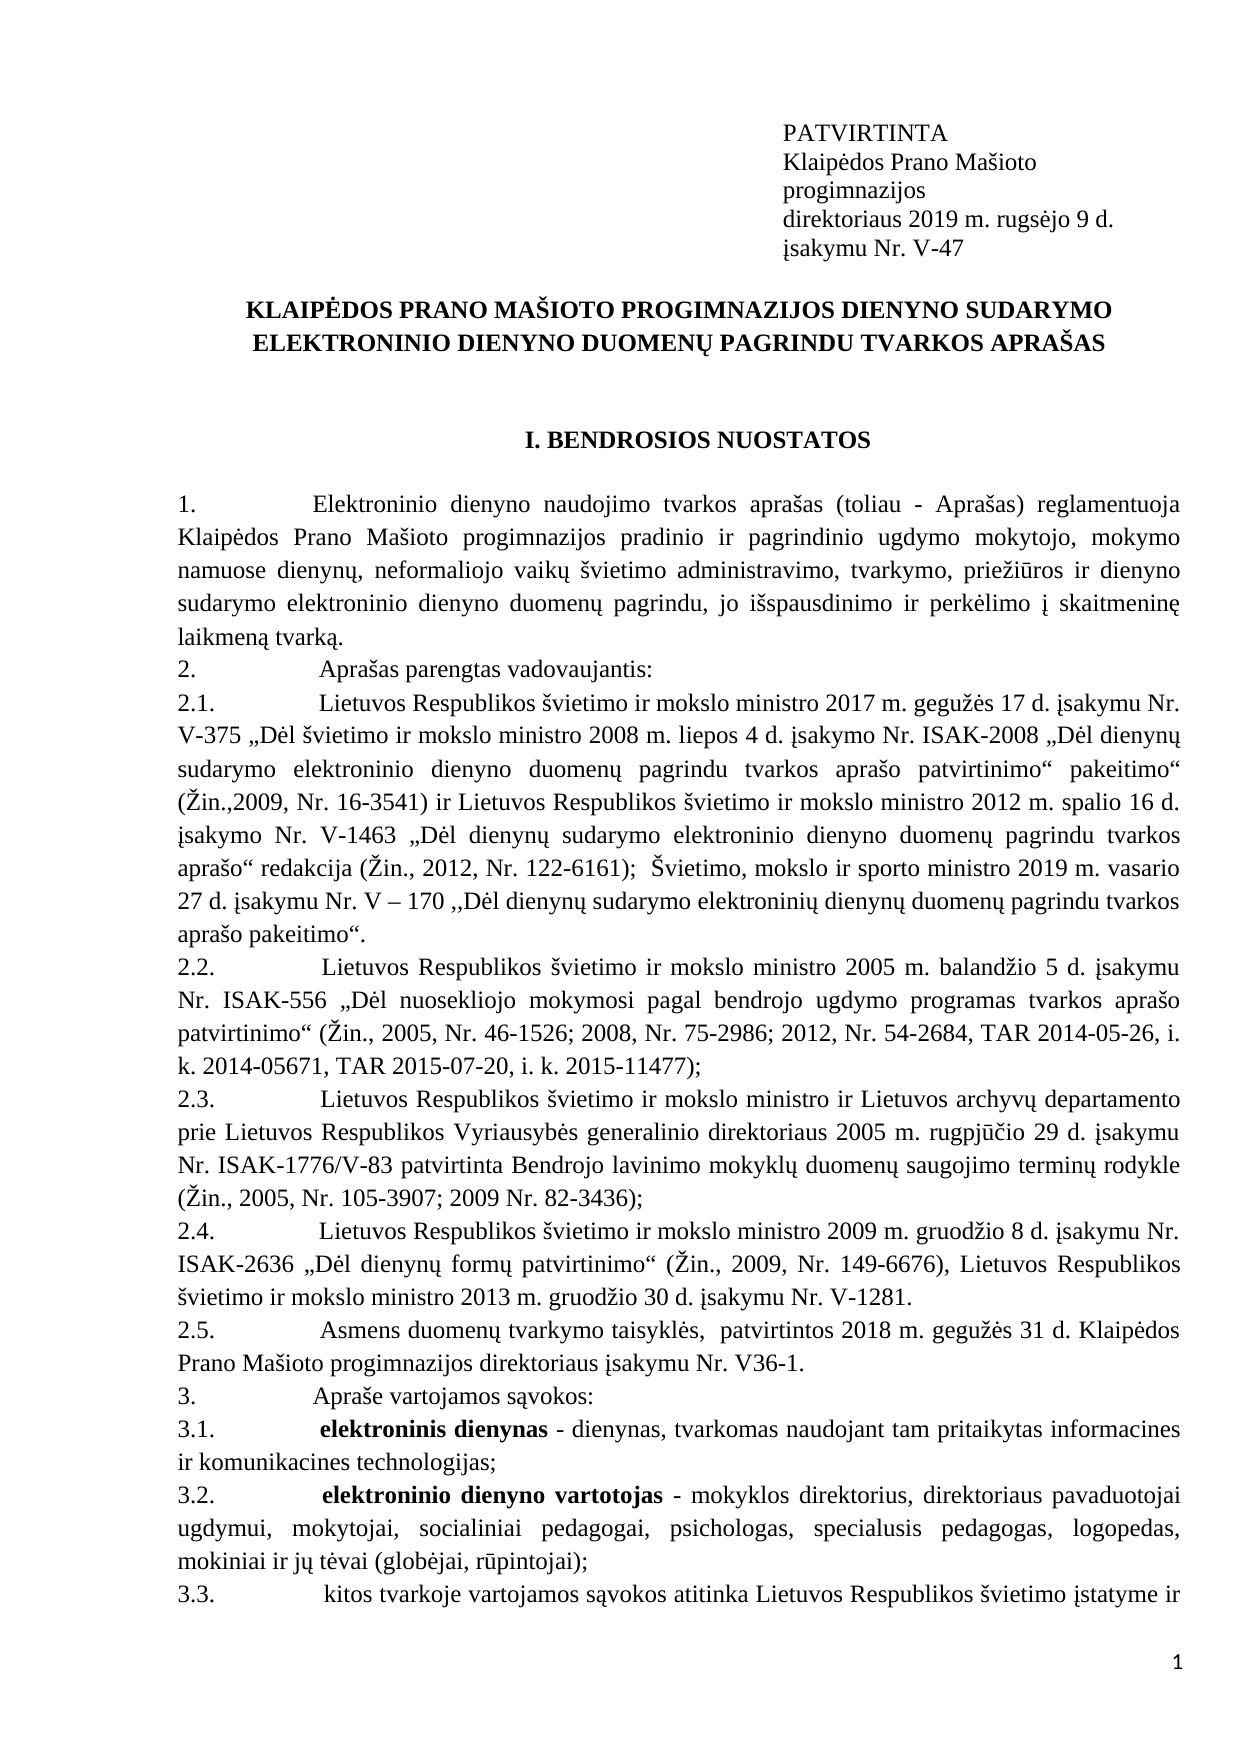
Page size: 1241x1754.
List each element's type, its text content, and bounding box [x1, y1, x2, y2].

list Aprašas parengtas vadovaujantis: [177, 654, 1181, 683]
list elektroninis dienynas - dienynas, tvarkomas naudojant tam pritaikytas informacines ir komunikacines technologijas; [177, 1414, 1181, 1476]
text direktoriaus 2019 m. rugsėjo 9 d. [783, 204, 1181, 233]
list Lietuvos Respublikos švietimo ir mokslo ministro ir Lietuvos archyvų departamento prie Lietuvos Respublikos Vyriausybės generalinio direktoriaus 2005 m. rugpjūčio 29 d. įsakymu Nr. ISAK-1776/V-83 patvirtinta Bendrojo lavinimo mokyklų duomenų saugojimo terminų rodykle (Žin., 2005, Nr. 105-3907; 2009 Nr. 82-3436); [177, 1084, 1181, 1212]
text PATVIRTINTA [783, 118, 1181, 147]
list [177, 1579, 1181, 1608]
list Elektroninio dienyno naudojimo tvarkos aprašas (toliau - Aprašas) reglamentuoja Klaipėdos Prano Mašioto progimnazijos pradinio ir pagrindinio ugdymo mokytojo, mokymo namuose dienynų, neformaliojo vaikų švietimo administravimo, tvarkymo, priežiūros ir dienyno sudarymo elektroninio dienyno duomenų pagrindu, jo išspausdinimo ir perkėlimo į skaitmeninę laikmeną tvarką. [177, 489, 1181, 650]
subtitle BENDROSIOS NUOSTATOS [215, 425, 1181, 454]
text KLAIPĖDOS PRANO MAŠIOTO PROGIMNAZIJOS DIENYNO SUDARYMO ELEKTRONINIO DIENYNO DUOMENŲ PAGRINDU TVARKOS APRAŠAS [177, 295, 1181, 357]
list Asmens duomenų tvarkymo taisyklės, patvirtintos 2018 m. gegužės 31 d. Klaipėdos Prano Mašioto progimnazijos direktoriaus įsakymu Nr. V36-1. [177, 1315, 1181, 1377]
text įsakymu Nr. V-47 [783, 233, 1181, 262]
list elektroninio dienyno vartotojas - mokyklos direktorius, direktoriaus pavaduotojai ugdymui, mokytojai, socialiniai pedagogai, psichologas, specialusis pedagogas, logopedas, mokiniai ir jų tėvai (globėjai, rūpintojai); [177, 1480, 1181, 1575]
list Lietuvos Respublikos švietimo ir mokslo ministro 2009 m. gruodžio 8 d. įsakymu Nr. ISAK-2636 „Dėl dienynų formų patvirtinimo“ (Žin., 2009, Nr. 149-6676), Lietuvos Respublikos švietimo ir mokslo ministro 2013 m. gruodžio 30 d. įsakymu Nr. V-1281. [177, 1216, 1181, 1311]
text Klaipėdos Prano Mašioto progimnazijos [783, 147, 1181, 204]
list Lietuvos Respublikos švietimo ir mokslo ministro 2005 m. balandžio 5 d. įsakymu Nr. ISAK-556 „Dėl nuosekliojo mokymosi pagal bendrojo ugdymo programas tvarkos aprašo patvirtinimo“ (Žin., 2005, Nr. 46-1526; 2008, Nr. 75-2986; 2012, Nr. 54-2684, TAR 2014-05-26, i. k. 2014-05671, TAR 2015-07-20, i. k. 2015-11477); [177, 952, 1181, 1079]
list Apraše vartojamos sąvokos: [177, 1381, 1181, 1410]
list Lietuvos Respublikos švietimo ir mokslo ministro 2017 m. gegužės 17 d. įsakymu Nr. V-375 „Dėl švietimo ir mokslo ministro 2008 m. liepos 4 d. įsakymo Nr. ISAK-2008 „Dėl dienynų sudarymo elektroninio dienyno duomenų pagrindu tvarkos aprašo patvirtinimo“ pakeitimo“ (Žin.,2009, Nr. 16-3541) ir Lietuvos Respublikos švietimo ir mokslo ministro 2012 m. spalio 16 d. įsakymo Nr. V-1463 „Dėl dienynų sudarymo elektroninio dienyno duomenų pagrindu tvarkos aprašo“ redakcija (Žin., 2012, Nr. 122-6161); Švietimo, mokslo ir sporto ministro 2019 m. vasario 27 d. įsakymu Nr. V – 170 ,,Dėl dienynų sudarymo elektroninių dienynų duomenų pagrindu tvarkos aprašo pakeitimo“. [177, 688, 1181, 947]
